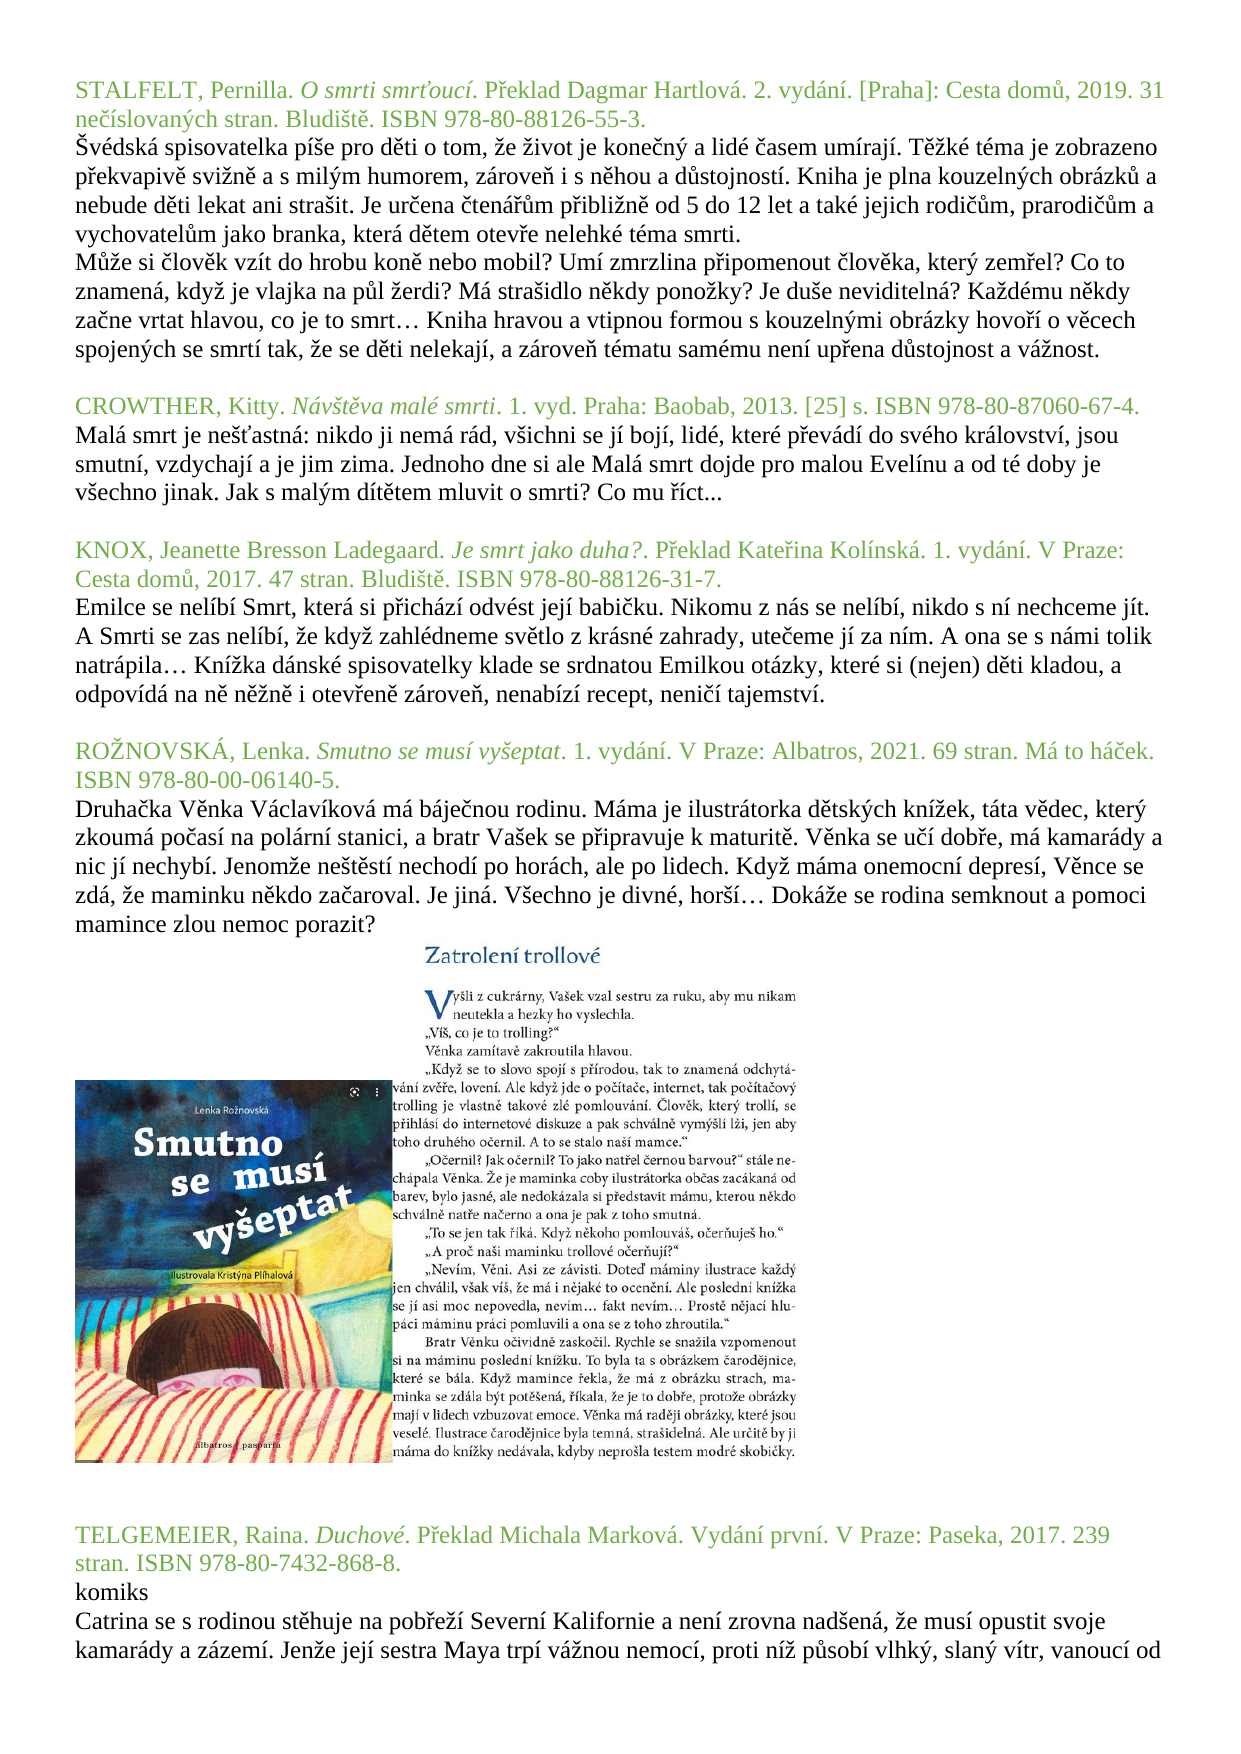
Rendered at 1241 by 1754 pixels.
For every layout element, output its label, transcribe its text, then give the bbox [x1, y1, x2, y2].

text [75, 1606, 1165, 1663]
text Telgemeier, Raina. Duchové. Překlad Michala Marková. Vydání první. V Praze: Paseka, 2017. 239 stran. ISBN 978-80-7432-868-8. [75, 1520, 1165, 1577]
text Druhačka Věnka Václavíková má báječnou rodinu. Máma je ilustrátorka dětských knížek, táta vědec, který zkoumá počasí na polární stanici, a bratr Vašek se připravuje k maturitě. Věnka se učí dobře, má kamarády a nic jí nechybí. Jenomže neštěstí nechodí po horách, ale po lidech. Když máma onemocní depresí, Věnce se zdá, že maminku někdo začaroval. Je jiná. Všechno je divné, horší… Dokáže se rodina semknout a pomoci mamince zlou nemoc porazit? [75, 794, 1165, 937]
text Rožnovská, Lenka. Smutno se musí vyšeptat. 1. vydání. V Praze: Albatros, 2021. 69 stran. Má to háček. ISBN 978-80-00-06140-5. [75, 736, 1165, 794]
text Stalfelt, Pernilla. O smrti smrťoucí. Překlad Dagmar Hartlová. 2. vydání. [Praha]: Cesta domů, 2019. 31 nečíslovaných stran. Bludiště. ISBN 978-80-88126-55-3. [75, 75, 1165, 132]
text komiks [75, 1577, 1165, 1606]
text Malá smrt je nešťastná: nikdo ji nemá rád, všichni se jí bojí, lidé, které převádí do svého království, jsou smutní, vzdychají a je jim zima. Jednoho dne si ale Malá smrt dojde pro malou Evelínu a od té doby je všechno jinak. Jak s malým dítětem mluvit o smrti? Co mu říct... [75, 420, 1165, 506]
text Švédská spisovatelka píše pro děti o tom, že život je konečný a lidé časem umírají. Těžké téma je zobrazeno překvapivě svižně a s milým humorem, zároveň i s něhou a důstojností. Kniha je plna kouzelných obrázků a nebude děti lekat ani strašit. Je určena čtenářům přibližně od 5 do 12 let a také jejich rodičům, prarodičům a vychovatelům jako branka, která dětem otevře nelehké téma smrti. [75, 132, 1165, 247]
text Emilce se nelíbí Smrt, která si přichází odvést její babičku. Nikomu z nás se nelíbí, nikdo s ní nechceme jít. A Smrti se zas nelíbí, že když zahlédneme světlo z krásné zahrady, utečeme jí za ním. A ona se s námi tolik natrápila… Knížka dánské spisovatelky klade se srdnatou Emilkou otázky, které si (nejen) děti kladou, a odpovídá na ně něžně i otevřeně zároveň, nenabízí recept, neničí tajemství. [75, 592, 1165, 707]
text Knox, Jeanette Bresson Ladegaard. Je smrt jako duha?. Překlad Kateřina Kolínská. 1. vydání. V Praze: Cesta domů, 2017. 47 stran. Bludiště. ISBN 978-80-88126-31-7. [75, 535, 1165, 592]
text Může si člověk vzít do hrobu koně nebo mobil? Umí zmrzlina připomenout člověka, který zemřel? Co to znamená, když je vlajka na půl žerdi? Má strašidlo někdy ponožky? Je duše neviditelná? Každému někdy začne vrtat hlavou, co je to smrt… Kniha hravou a vtipnou formou s kouzelnými obrázky hovoří o věcech spojených se smrtí tak, že se děti nelekají, a zároveň tématu samému není upřena důstojnost a vážnost. [75, 247, 1165, 362]
text Crowther, Kitty. Návštěva malé smrti. 1. vyd. Praha: Baobab, 2013. [25] s. ISBN 978-80-87060-67-4. [75, 391, 1165, 420]
picture [75, 937, 819, 1463]
